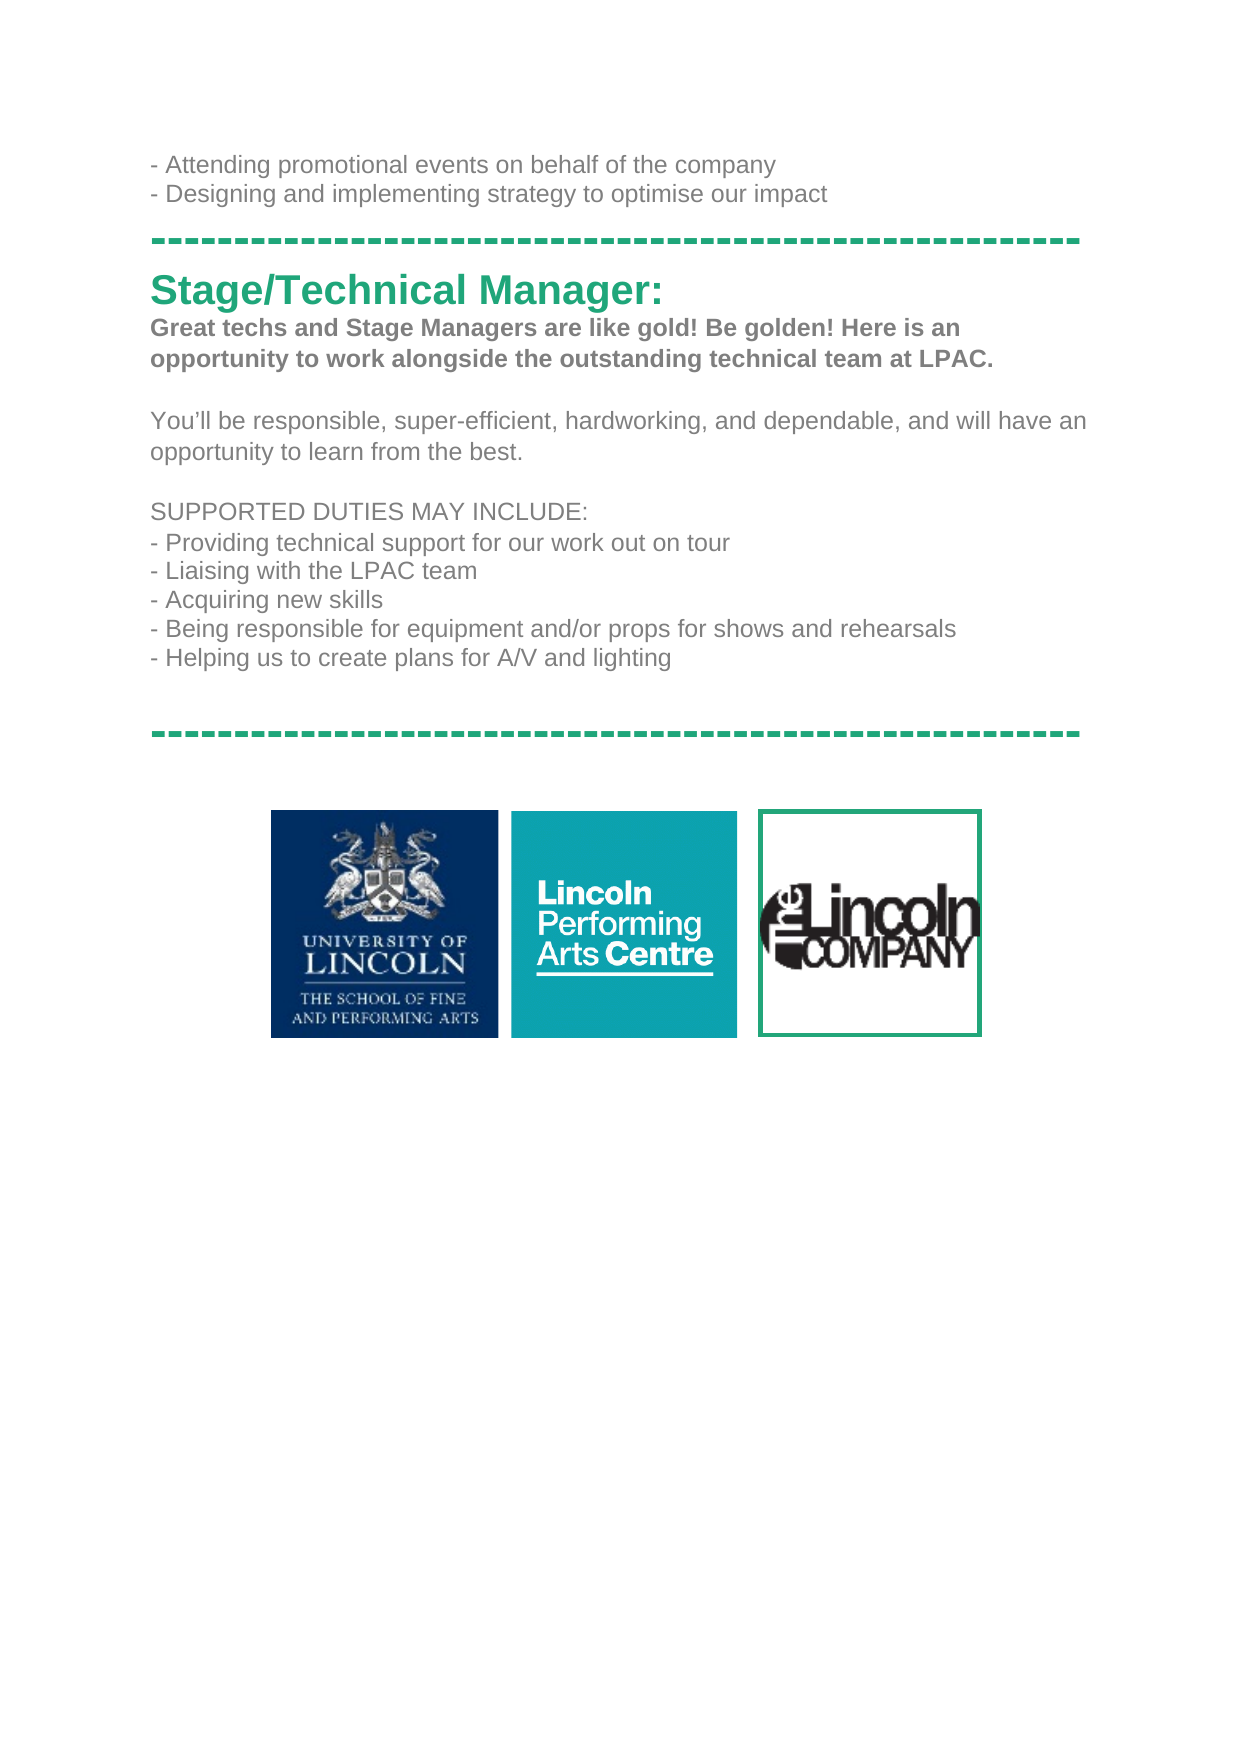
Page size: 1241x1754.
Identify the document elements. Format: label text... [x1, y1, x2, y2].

picture [271, 810, 499, 1038]
text - Attending promotional events on behalf of the company [150, 150, 1090, 179]
picture [511, 811, 738, 1038]
text - Providing technical support for our work out on tour [150, 528, 1090, 556]
text - Being responsible for equipment and/or props for shows and rehearsals [150, 614, 1090, 643]
picture [760, 871, 980, 982]
text SUPPORTED DUTIES MAY INCLUDE: [150, 497, 1090, 525]
text Stage/Technical Manager: [150, 265, 1090, 313]
text - Acquiring new skills [150, 585, 1090, 614]
text You’ll be responsible, super-efficient, hardworking, and dependable, and will have an opportunity to learn from the best. [150, 406, 1090, 466]
text -------------------------------------------------------- [150, 207, 1090, 265]
text - Helping us to create plans for A/V and lighting [150, 643, 1090, 671]
text -------------------------------------------------------- [150, 700, 1090, 758]
text - Designing and implementing strategy to optimise our impact [150, 179, 1090, 207]
text - Liaising with the LPAC team [150, 556, 1090, 585]
text Great techs and Stage Managers are like gold! Be golden! Here is an opportunity to work alongside the outstanding technical team at LPAC. [150, 313, 1090, 373]
